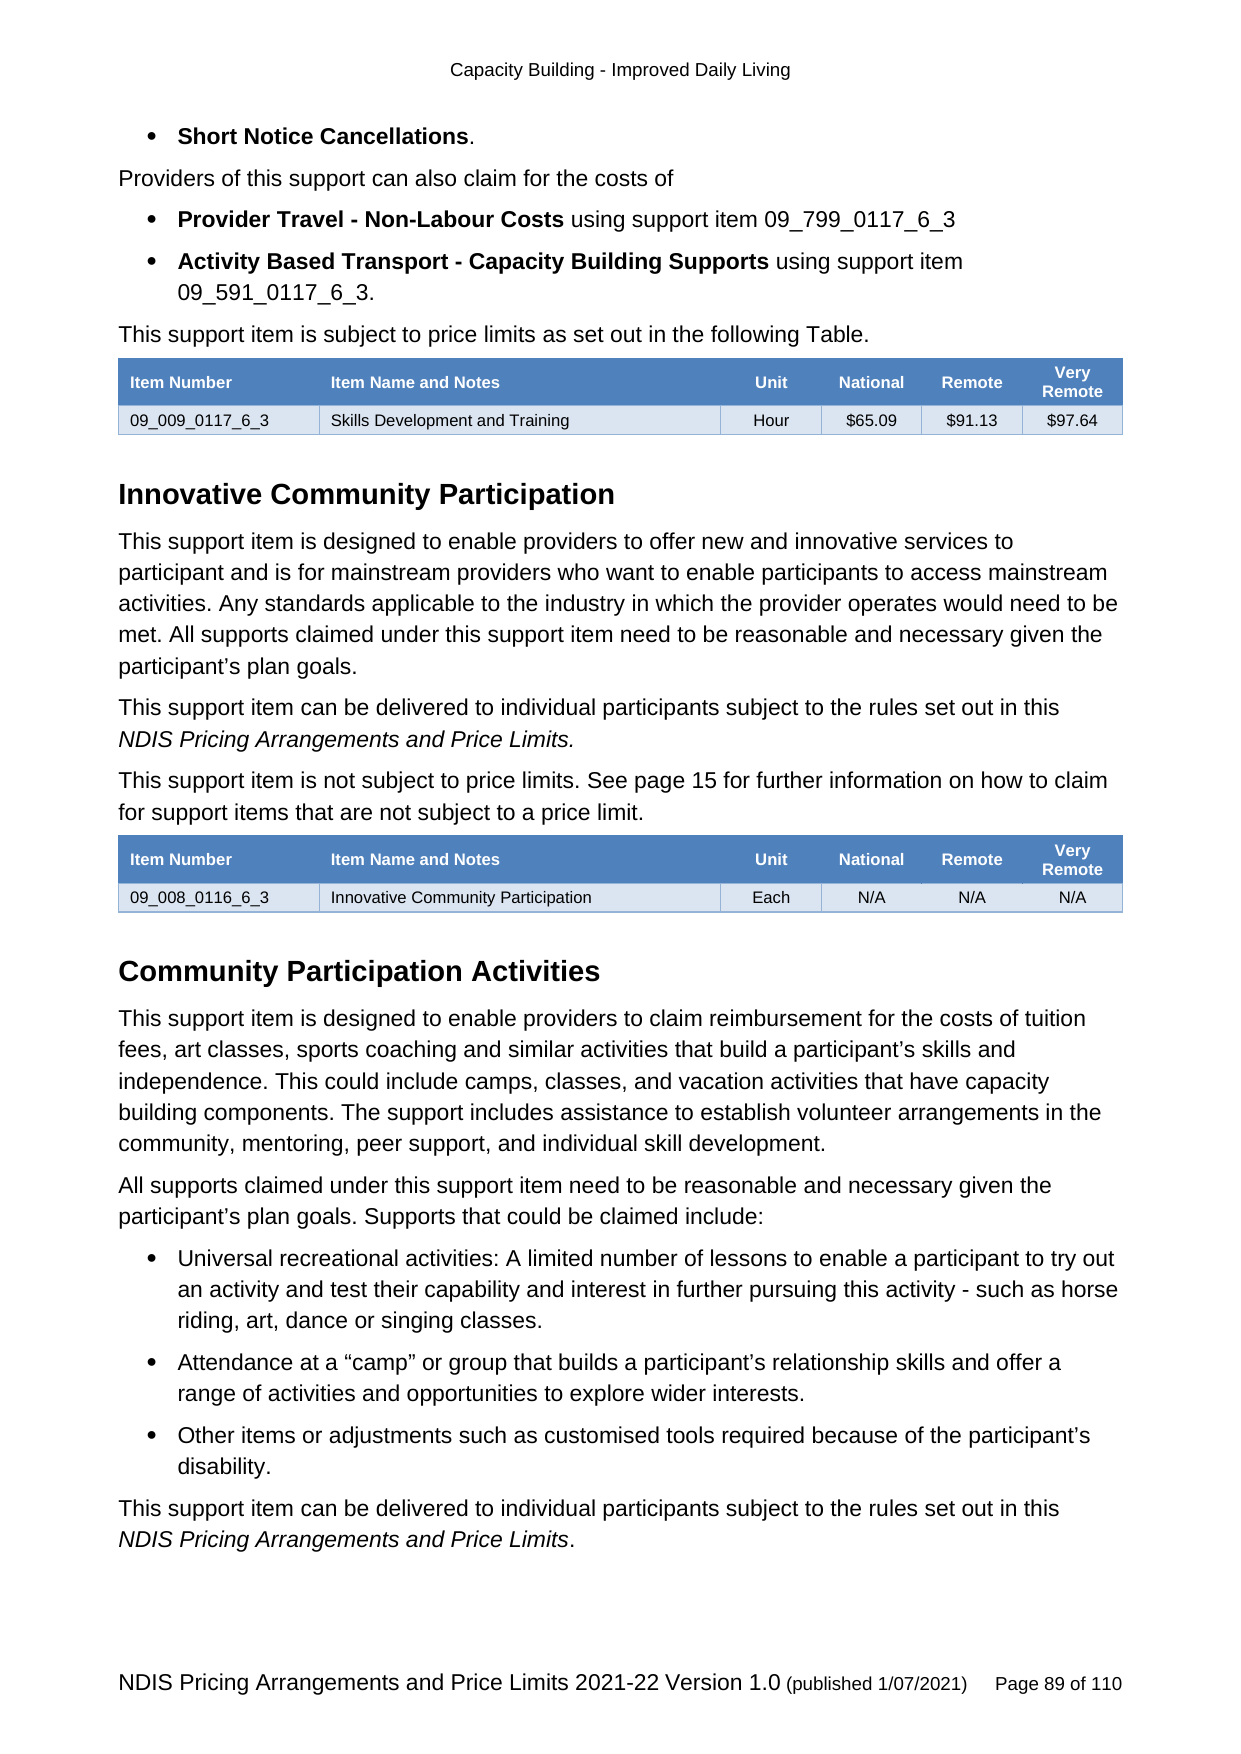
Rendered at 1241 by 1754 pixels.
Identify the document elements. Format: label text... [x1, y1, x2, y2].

text Providers of this support can also claim for the costs of [118, 160, 1122, 191]
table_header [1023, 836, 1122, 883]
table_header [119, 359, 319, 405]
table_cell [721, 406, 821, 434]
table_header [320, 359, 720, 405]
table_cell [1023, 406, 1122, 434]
text This support item is not subject to price limits. See page 15 for further information on how to claim for support items that are not subject to a price limit. [118, 762, 1122, 825]
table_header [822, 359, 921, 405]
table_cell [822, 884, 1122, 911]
text This support item is designed to enable providers to offer new and innovative services to participant and is for mainstream providers who want to enable participants to access mainstream activities. Any standards applicable to the industry in which the provider operates would need to be met. All supports claimed under this support item need to be reasonable and necessary given the participant’s plan goals. [118, 523, 1122, 679]
text This support item can be delivered to individual participants subject to the rules set out in this NDIS Pricing Arrangements and Price Limits. [118, 1490, 1122, 1552]
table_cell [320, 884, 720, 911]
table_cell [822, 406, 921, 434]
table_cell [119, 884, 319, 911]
subtitle Community Participation Activities [118, 954, 1122, 988]
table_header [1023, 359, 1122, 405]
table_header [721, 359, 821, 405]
text Attendance at a “camp” or group that builds a participant’s relationship skills and offer a range of activities and opportunities to explore wider interests. [148, 1344, 1122, 1406]
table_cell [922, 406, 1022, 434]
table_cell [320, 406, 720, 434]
text This support item can be delivered to individual participants subject to the rules set out in this NDIS Pricing Arrangements and Price Limits. [118, 689, 1122, 752]
text Activity Based Transport - Capacity Building Supports using support item 09_591_0117_6_3. [148, 243, 1122, 306]
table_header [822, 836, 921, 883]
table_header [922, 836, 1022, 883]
text All supports claimed under this support item need to be reasonable and necessary given the participant’s plan goals. Supports that could be claimed include: [118, 1167, 1122, 1229]
text This support item is designed to enable providers to claim reimbursement for the costs of tuition fees, art classes, sports coaching and similar activities that build a participant’s skills and independence. This could include camps, classes, and vacation activities that have capacity building components. The support includes assistance to establish volunteer arrangements in the community, mentoring, peer support, and individual skill development. [118, 1000, 1122, 1156]
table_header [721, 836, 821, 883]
text Short Notice Cancellations. [148, 118, 1122, 149]
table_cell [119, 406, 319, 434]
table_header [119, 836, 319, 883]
text This support item is subject to price limits as set out in the following Table. [118, 316, 1122, 347]
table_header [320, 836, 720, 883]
text Universal recreational activities: A limited number of lessons to enable a participant to try out an activity and test their capability and interest in further pursuing this activity - such as horse riding, art, dance or singing classes. [148, 1240, 1122, 1333]
text Other items or adjustments such as customised tools required because of the participant’s disability. [148, 1417, 1122, 1479]
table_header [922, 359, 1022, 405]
text Provider Travel - Non-Labour Costs using support item 09_799_0117_6_3 [148, 201, 1122, 233]
subtitle Innovative Community Participation [118, 477, 1122, 510]
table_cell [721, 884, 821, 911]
